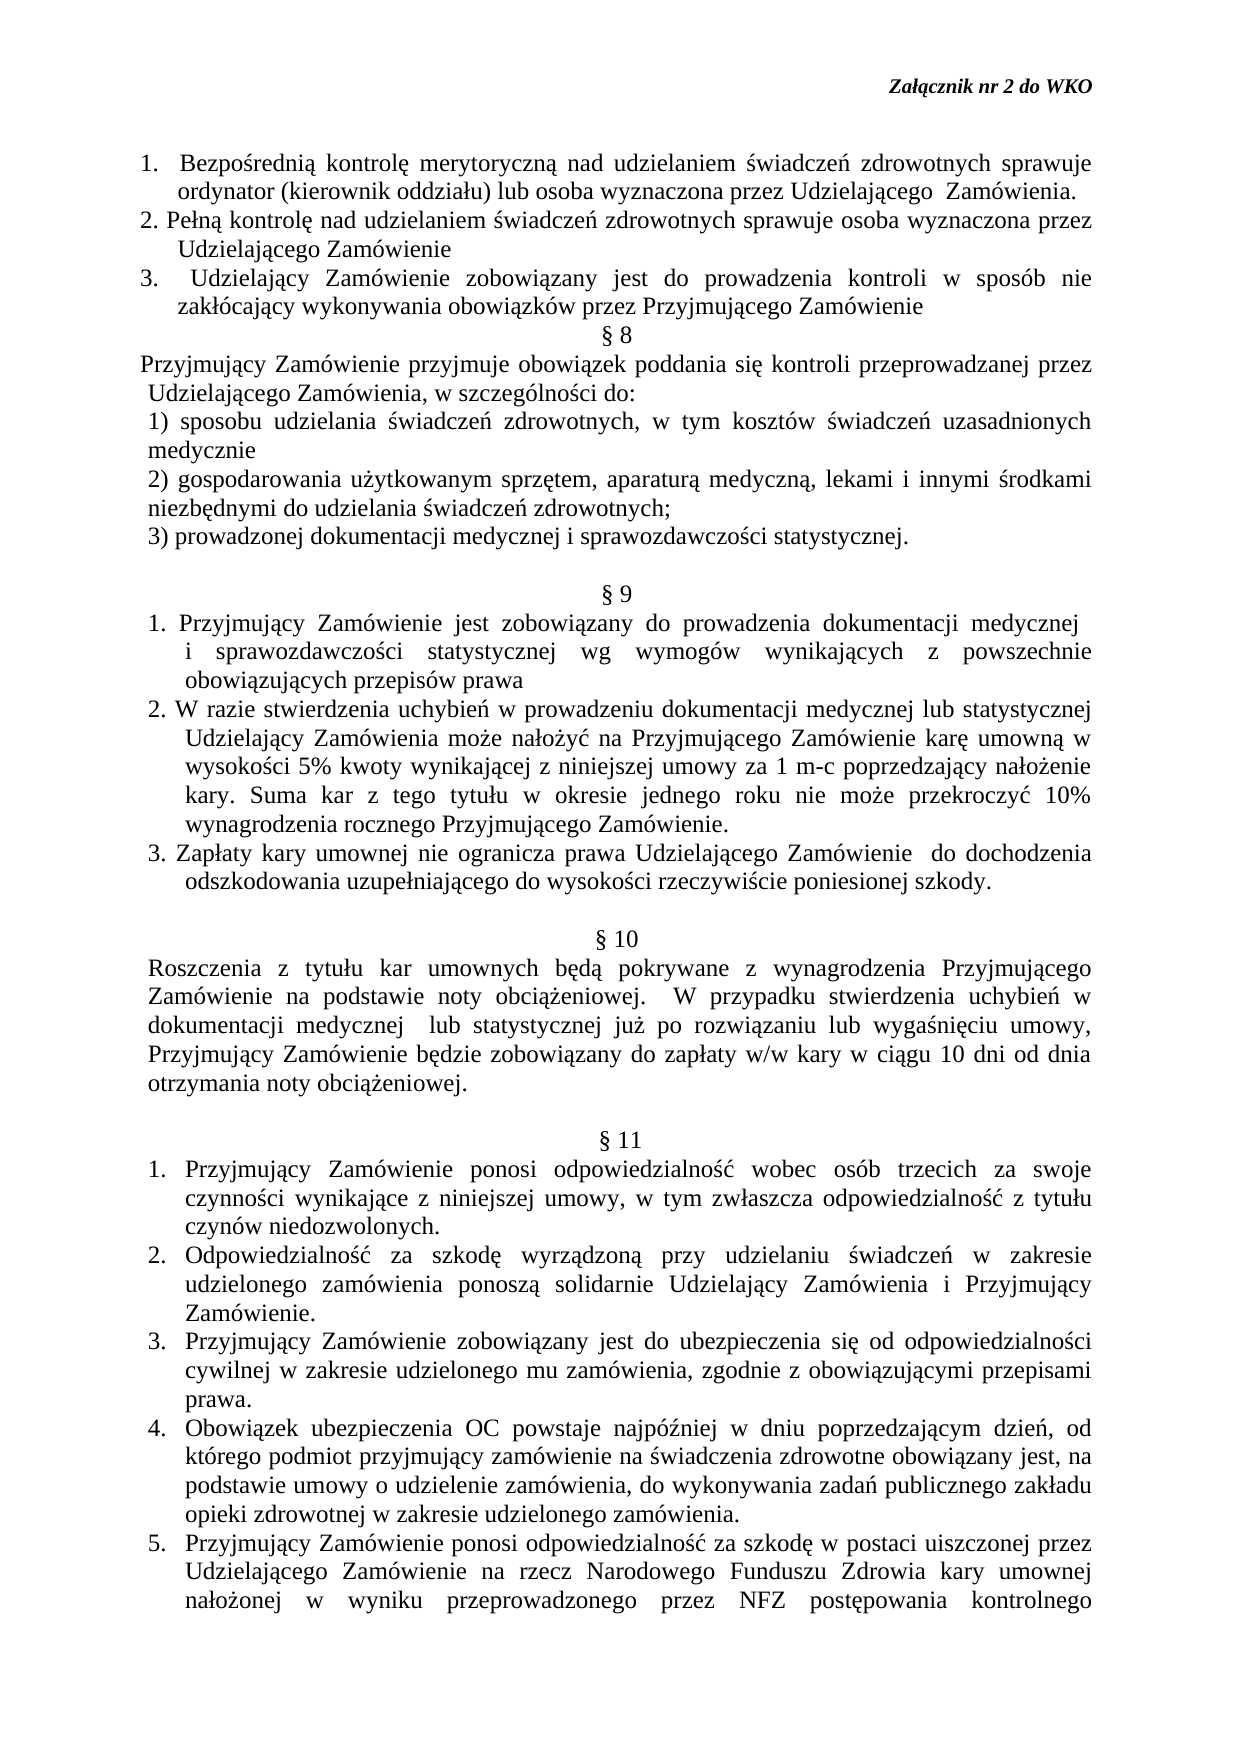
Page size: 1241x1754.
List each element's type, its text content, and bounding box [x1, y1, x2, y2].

list Przyjmujący Zamówienie zobowiązany jest do ubezpieczenia się od odpowiedzialności cywilnej w zakresie udzielonego mu zamówienia, zgodnie z obowiązującymi przepisami prawa. [148, 1326, 1093, 1413]
text 1. Bezpośrednią kontrolę merytoryczną nad udzielaniem świadczeń zdrowotnych sprawuje ordynator (kierownik oddziału) lub osoba wyznaczona przez Udzielającego Zamówienia. [140, 148, 1093, 205]
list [148, 1528, 1093, 1614]
text Roszczenia z tytułu kar umownych będą pokrywane z wynagrodzenia Przyjmującego Zamówienie na podstawie noty obciążeniowej. W przypadku stwierdzenia uchybień w dokumentacji medycznej lub statystycznej już po rozwiązaniu lub wygaśnięciu umowy, Przyjmujący Zamówienie będzie zobowiązany do zapłaty w/w kary w ciągu 10 dni od dnia otrzymania noty obciążeniowej. [148, 953, 1093, 1096]
text 3) prowadzonej dokumentacji medycznej i sprawozdawczości statystycznej. [148, 521, 1093, 550]
text 8 [140, 320, 1093, 349]
text 2. Pełną kontrolę nad udzielaniem świadczeń zdrowotnych sprawuje osoba wyznaczona przez Udzielającego Zamówienie [140, 205, 1093, 263]
text 2. W razie stwierdzenia uchybień w prowadzeniu dokumentacji medycznej lub statystycznej Udzielający Zamówienia może nałożyć na Przyjmującego Zamówienie karę umowną w wysokości 5% kwoty wynikającej z niniejszej umowy za 1 m-c poprzedzający nałożenie kary. Suma kar z tego tytułu w okresie jednego roku nie może przekroczyć 10% wynagrodzenia rocznego Przyjmującego Zamówienie. [148, 694, 1093, 838]
text 2) gospodarowania użytkowanym sprzętem, aparaturą medyczną, lekami i innymi środkami niezbędnymi do udzielania świadczeń zdrowotnych; [148, 464, 1093, 521]
text 10 [140, 924, 1093, 953]
text 9 [140, 579, 1093, 608]
text 1. Przyjmujący Zamówienie jest zobowiązany do prowadzenia dokumentacji medycznej i sprawozdawczości statystycznej wg wymogów wynikających z powszechnie obowiązujących przepisów prawa [148, 608, 1093, 694]
text 1) sposobu udzielania świadczeń zdrowotnych, w tym kosztów świadczeń uzasadnionych medycznie [148, 406, 1093, 464]
text 3. Zapłaty kary umownej nie ogranicza prawa Udzielającego Zamówienie do dochodzenia odszkodowania uzupełniającego do wysokości rzeczywiście poniesionej szkody. [148, 838, 1093, 895]
text 3. Udzielający Zamówienie zobowiązany jest do prowadzenia kontroli w sposób nie zakłócający wykonywania obowiązków przez Przyjmującego Zamówienie [140, 263, 1093, 320]
list Odpowiedzialność za szkodę wyrządzoną przy udzielaniu świadczeń w zakresie udzielonego zamówienia ponoszą solidarnie Udzielający Zamówienia i Przyjmujący Zamówienie. [148, 1240, 1093, 1326]
text § 11 [148, 1125, 1093, 1154]
list Przyjmujący Zamówienie ponosi odpowiedzialność wobec osób trzecich za swoje czynności wynikające z niniejszej umowy, w tym zwłaszcza odpowiedzialność z tytułu czynów niedozwolonych. [148, 1154, 1093, 1240]
text Przyjmujący Zamówienie przyjmuje obowiązek poddania się kontroli przeprowadzanej przez Udzielającego Zamówienia, w szczególności do: [140, 349, 1093, 406]
list Obowiązek ubezpieczenia OC powstaje najpóźniej w dniu poprzedzającym dzień, od którego podmiot przyjmujący zamówienie na świadczenia zdrowotne obowiązany jest, na podstawie umowy o udzielenie zamówienia, do wykonywania zadań publicznego zakładu opieki zdrowotnej w zakresie udzielonego zamówienia. [148, 1413, 1093, 1528]
